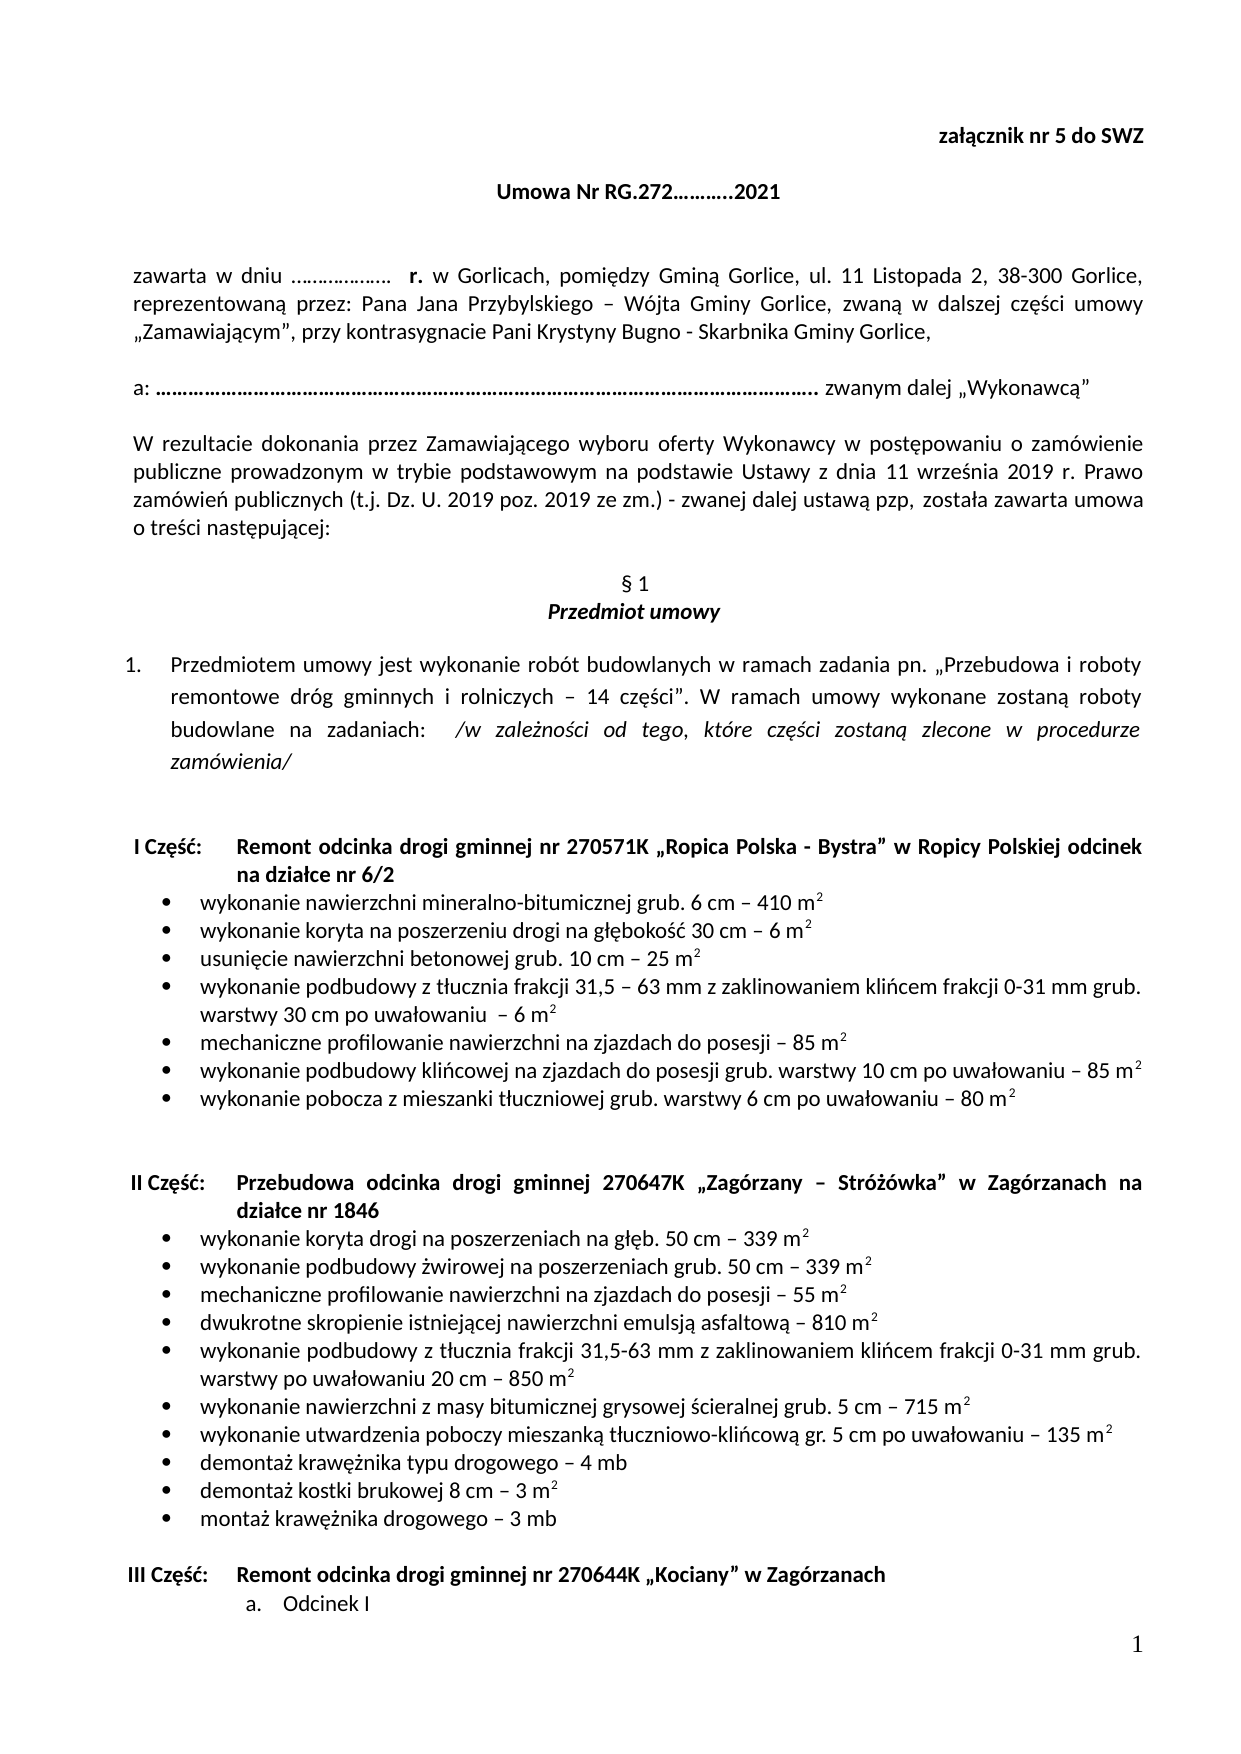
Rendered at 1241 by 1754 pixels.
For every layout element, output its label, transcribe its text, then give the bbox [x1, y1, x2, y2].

list Remont odcinka drogi gminnej nr 270571K „Ropica Polska - Bystra” w Ropicy Polskiej odcinek na działce nr 6/2 [170, 832, 1144, 888]
list wykonanie utwardzenia poboczy mieszanką tłuczniowo-klińcową gr. 5 cm po uwałowaniu – 135 m2 [162, 1421, 1144, 1448]
list mechaniczne profilowanie nawierzchni na zjazdach do posesji – 55 m2 [162, 1280, 1144, 1308]
list demontaż kostki brukowej 8 cm – 3 m2 [162, 1477, 1144, 1504]
list wykonanie koryta drogi na poszerzeniach na głęb. 50 cm – 339 m2 [162, 1224, 1144, 1252]
list Przedmiotem umowy jest wykonanie robót budowlanych w ramach zadania pn. „Przebudowa i roboty remontowe dróg gminnych i rolniczych – 14 części”. W ramach umowy wykonane zostaną roboty budowlane na zadaniach: /w zależności od tego, które części zostaną zlecone w procedurze zamówienia/ [133, 650, 1144, 775]
list wykonanie pobocza z mieszanki tłuczniowej grub. warstwy 6 cm po uwałowaniu – 80 m2 [162, 1084, 1144, 1112]
list wykonanie podbudowy żwirowej na poszerzeniach grub. 50 cm – 339 m2 [162, 1252, 1144, 1280]
list Przebudowa odcinka drogi gminnej 270647K „Zagórzany – Stróżówka” w Zagórzanach na działce nr 1846 [170, 1168, 1144, 1224]
text załącznik nr 5 do SWZ [133, 121, 1144, 149]
text W rezultacie dokonania przez Zamawiającego wyboru oferty Wykonawcy w postępowaniu o zamówienie publiczne prowadzonym w trybie podstawowym na podstawie Ustawy z dnia 11 września 2019 r. Prawo zamówień publicznych (t.j. Dz. U. 2019 poz. 2019 ze zm.) - zwanej dalej ustawą pzp, została zawarta umowa o treści następującej: [133, 429, 1144, 541]
text a: ………………………………………………………………………………………………………….. zwanym dalej „Wykonawcą” [133, 373, 1144, 401]
list mechaniczne profilowanie nawierzchni na zjazdach do posesji – 85 m2 [162, 1028, 1144, 1056]
list montaż krawężnika drogowego – 3 mb [162, 1504, 1144, 1533]
list Odcinek I [245, 1589, 1144, 1617]
list wykonanie nawierzchni z masy bitumicznej grysowej ścieralnej grub. 5 cm – 715 m2 [162, 1392, 1144, 1421]
list wykonanie koryta na poszerzeniu drogi na głębokość 30 cm – 6 m2 [162, 916, 1144, 944]
list demontaż krawężnika typu drogowego – 4 mb [162, 1448, 1144, 1477]
text Umowa Nr RG.272………..2021 [133, 177, 1144, 205]
list wykonanie podbudowy klińcowej na zjazdach do posesji grub. warstwy 10 cm po uwałowaniu – 85 m2 [162, 1056, 1144, 1084]
text Przedmiot umowy [133, 597, 1137, 625]
list dwukrotne skropienie istniejącej nawierzchni emulsją asfaltową – 810 m2 [162, 1308, 1144, 1336]
text § 1 [133, 569, 1137, 597]
list usunięcie nawierzchni betonowej grub. 10 cm – 25 m2 [162, 944, 1144, 972]
list wykonanie nawierzchni mineralno-bitumicznej grub. 6 cm – 410 m2 [162, 888, 1144, 916]
list wykonanie podbudowy z tłucznia frakcji 31,5 – 63 mm z zaklinowaniem klińcem frakcji 0-31 mm grub. warstwy 30 cm po uwałowaniu – 6 m2 [162, 972, 1144, 1028]
list wykonanie podbudowy z tłucznia frakcji 31,5-63 mm z zaklinowaniem klińcem frakcji 0-31 mm grub. warstwy po uwałowaniu 20 cm – 850 m2 [162, 1336, 1144, 1392]
text zawarta w dniu ………………. r. w Gorlicach, pomiędzy Gminą Gorlice, ul. 11 Listopada 2, 38-300 Gorlice, reprezentowaną przez: Pana Jana Przybylskiego – Wójta Gminy Gorlice, zwaną w dalszej części umowy „Zamawiającym”, przy kontrasygnacie Pani Krystyny Bugno - Skarbnika Gminy Gorlice, [133, 261, 1144, 345]
list Remont odcinka drogi gminnej nr 270644K „Kociany” w Zagórzanach [170, 1561, 1144, 1589]
